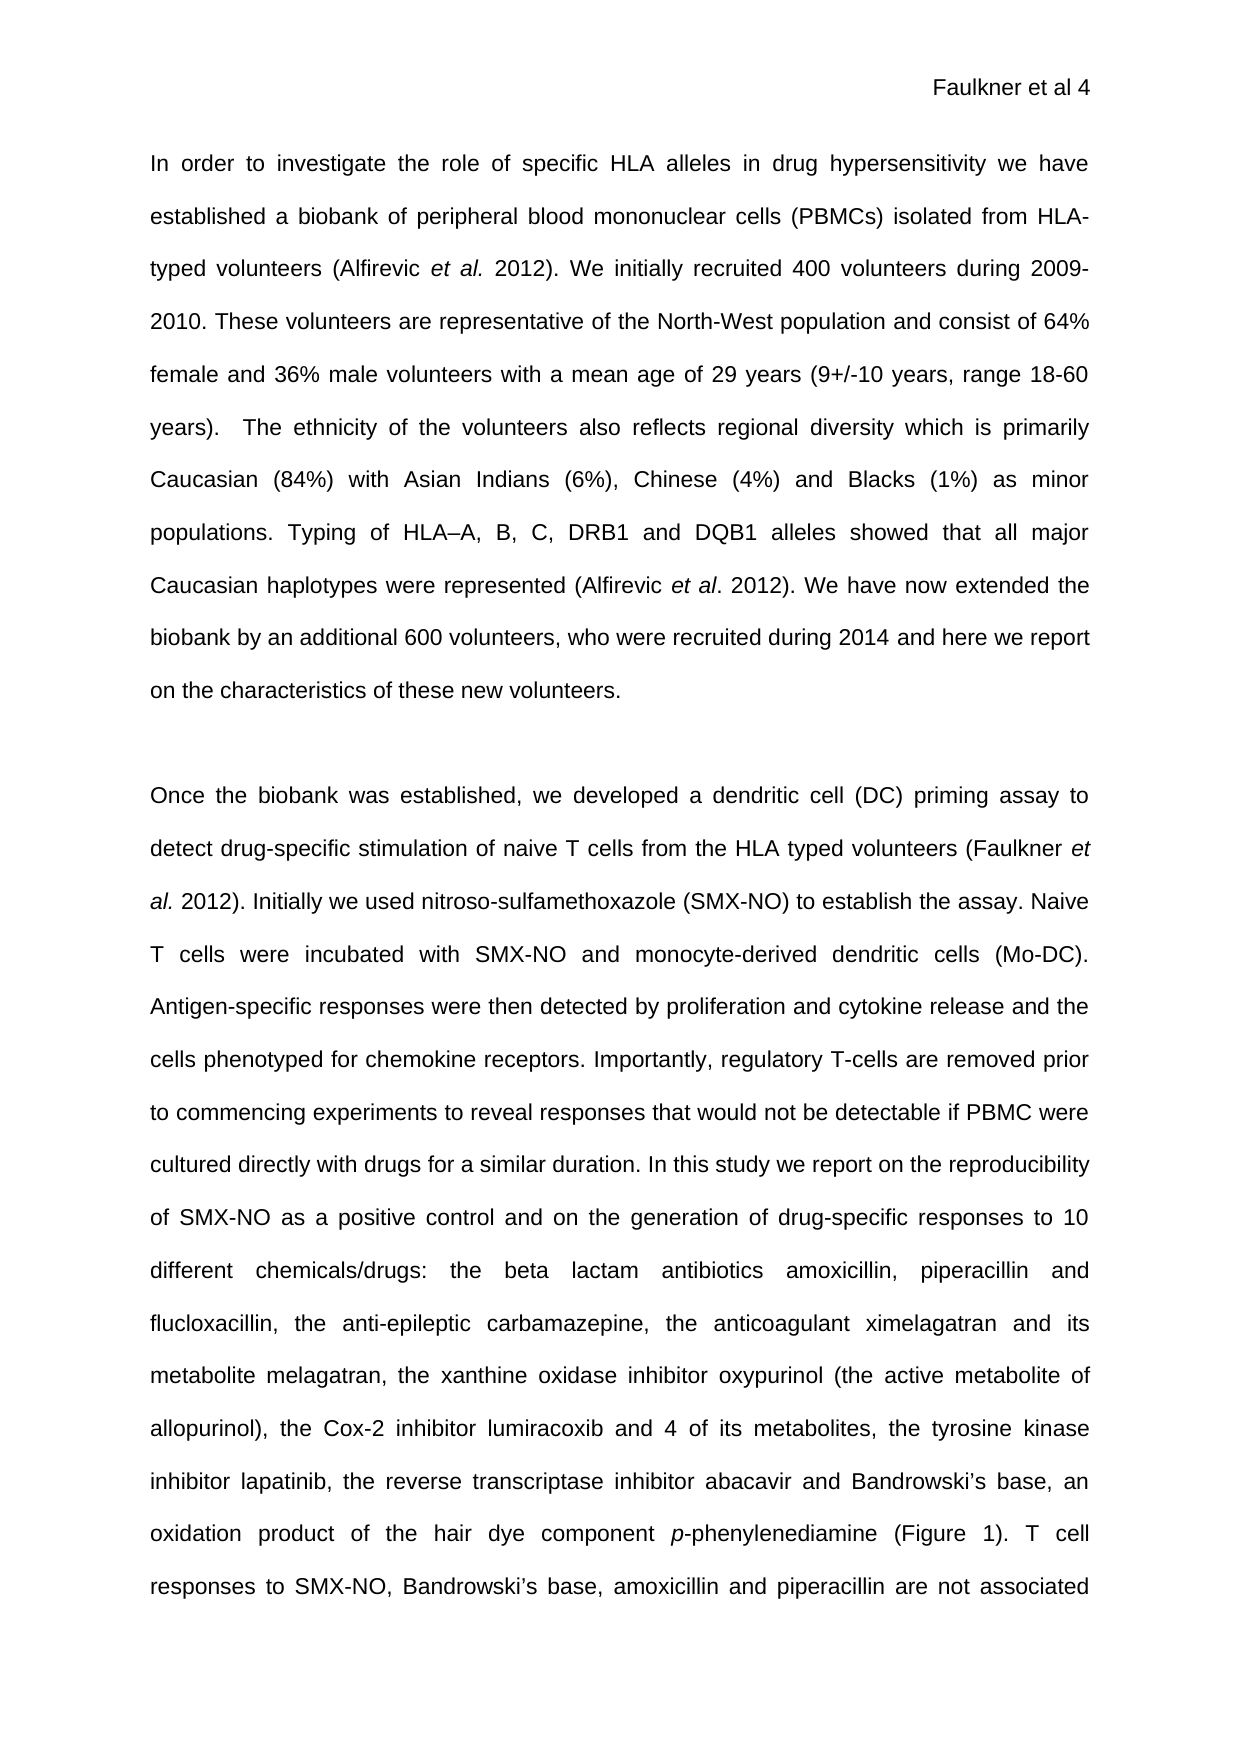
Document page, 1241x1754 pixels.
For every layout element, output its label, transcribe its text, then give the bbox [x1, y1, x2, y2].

text In order to investigate the role of specific HLA alleles in drug hypersensitivity we have established a biobank of peripheral blood mononuclear cells (PBMCs) isolated from HLA-typed volunteers (Alfirevic et al. 2012). We initially recruited 400 volunteers during 2009-2010. These volunteers are representative of the North-West population and consist of 64% female and 36% male volunteers with a mean age of 29 years (9+/-10 years, range 18-60 years). The ethnicity of the volunteers also reflects regional diversity which is primarily Caucasian (84%) with Asian Indians (6%), Chinese (4%) and Blacks (1%) as minor populations. Typing of HLA–A, B, C, DRB1 and DQB1 alleles showed that all major Caucasian haplotypes were represented (Alfirevic et al. 2012). We have now extended the biobank by an additional 600 volunteers, who were recruited during 2014 and here we report on the characteristics of these new volunteers. [150, 150, 1090, 703]
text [150, 782, 1090, 1599]
